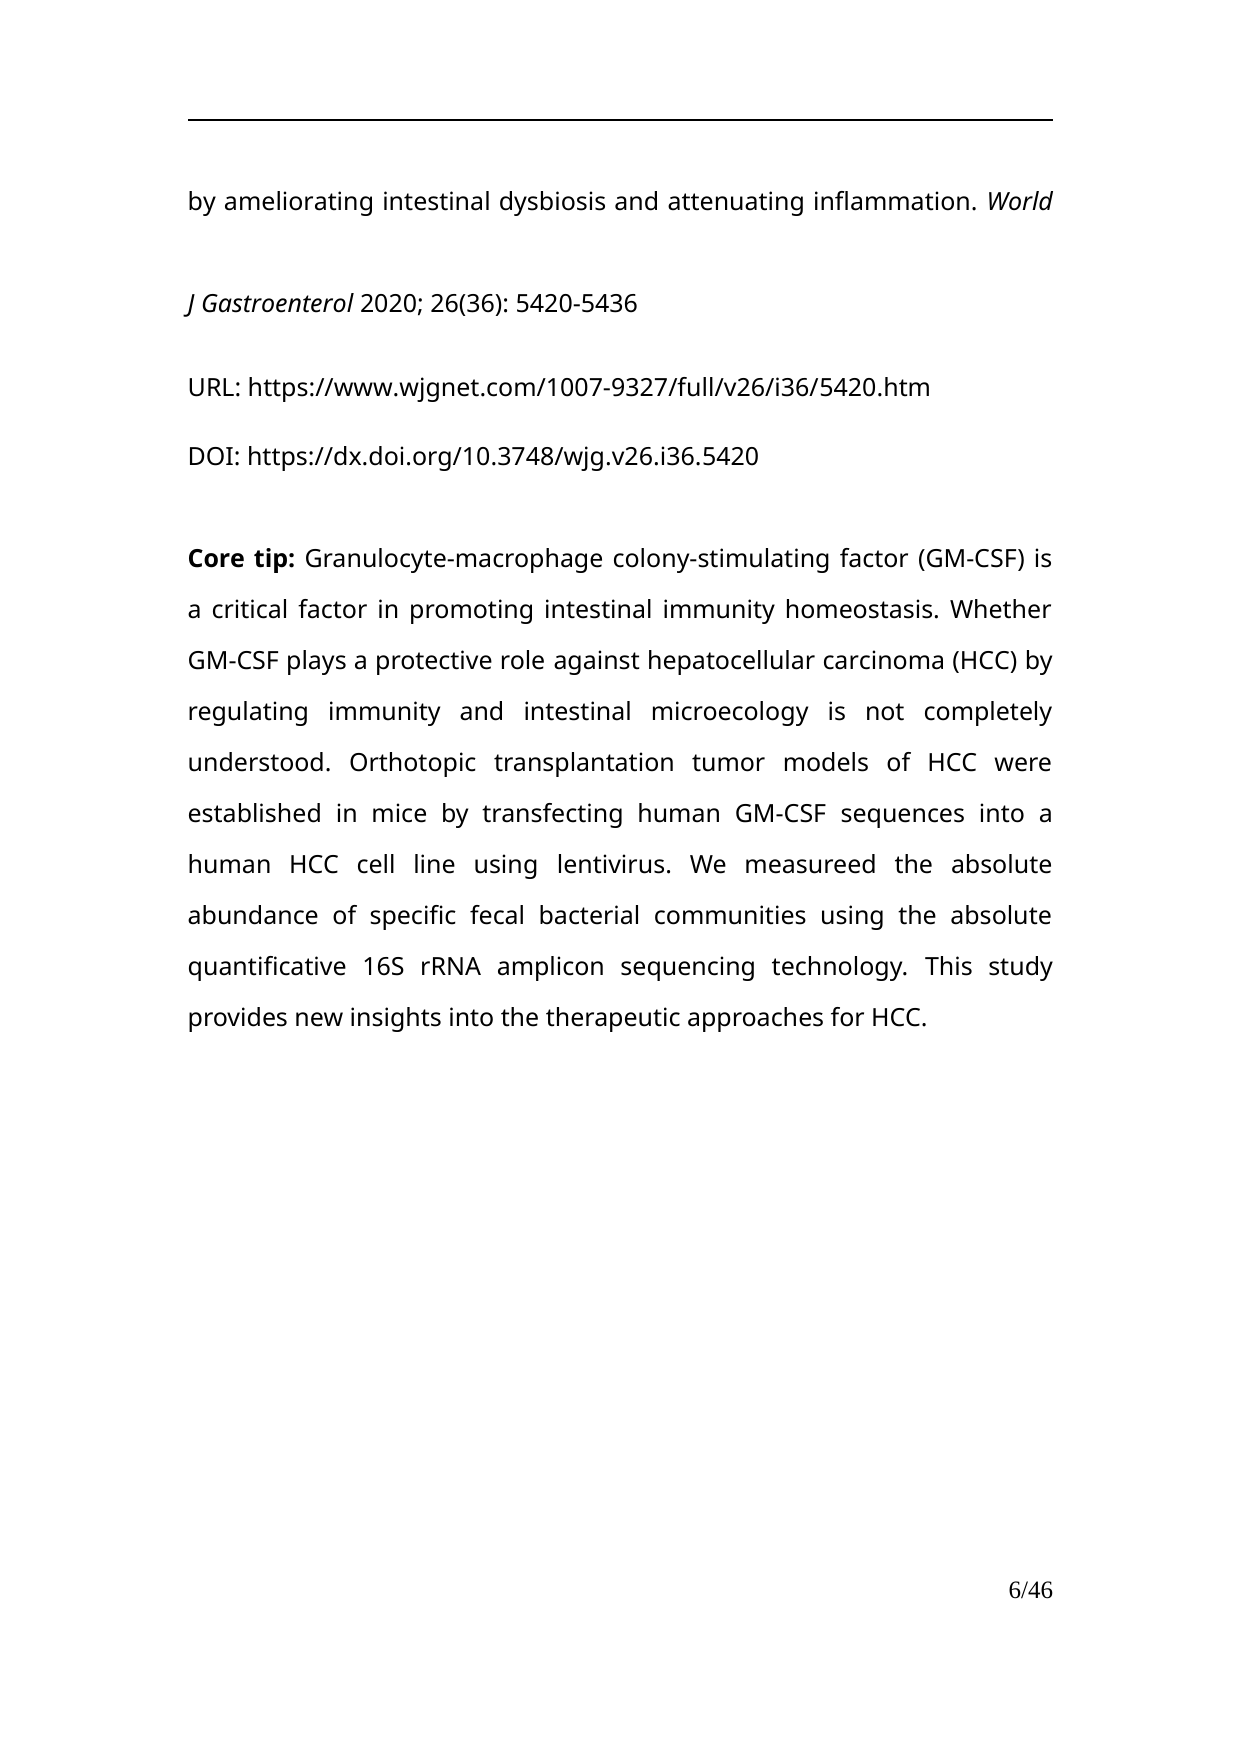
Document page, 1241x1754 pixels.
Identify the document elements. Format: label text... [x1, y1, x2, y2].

text Core tip: Granulocyte-macrophage colony-stimulating factor (GM-CSF) is a critical factor in promoting intestinal immunity homeostasis. Whether GM-CSF plays a protective role against hepatocellular carcinoma (HCC) by regulating immunity and intestinal microecology is not completely understood. Orthotopic transplantation tumor models of HCC were established in mice by transfecting human GM-CSF sequences into a human HCC cell line using lentivirus. We measureed the absolute abundance of specific fecal bacterial communities using the absolute quantificative 16S rRNA amplicon sequencing technology. This study provides new insights into the therapeutic approaches for HCC. [187, 540, 1053, 1034]
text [187, 166, 1053, 336]
text URL: https://www.wjgnet.com/1007-9327/full/v26/i36/5420.htm [187, 353, 1053, 421]
text DOI: https://dx.doi.org/10.3748/wjg.v26.i36.5420 [187, 438, 1053, 472]
